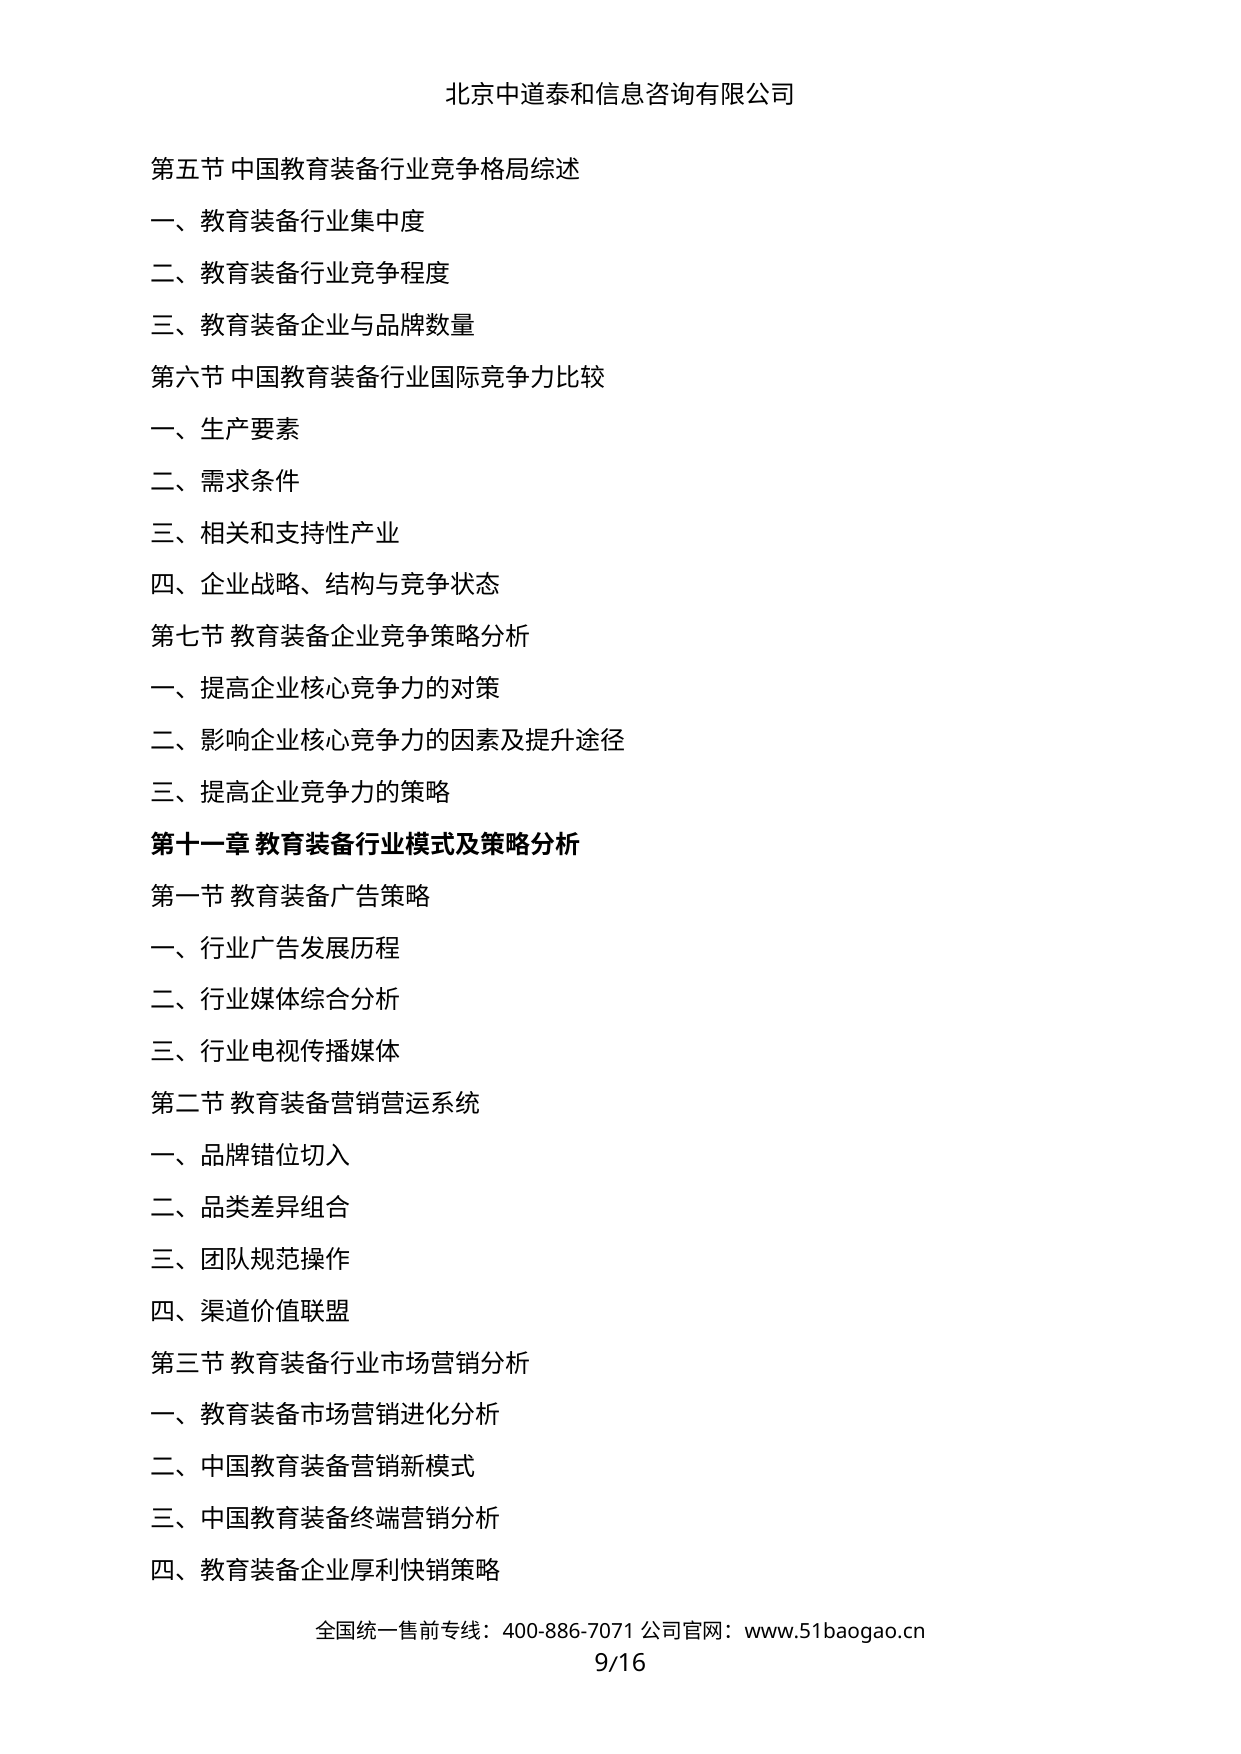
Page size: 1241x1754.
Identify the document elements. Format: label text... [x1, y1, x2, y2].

text 一、生产要素 [150, 409, 1090, 446]
text 三、相关和支持性产业 [150, 513, 1090, 549]
text 三、团队规范操作 [150, 1239, 1090, 1276]
text 二、需求条件 [150, 461, 1090, 497]
text 三、教育装备企业与品牌数量 [150, 306, 1090, 342]
text 二、行业媒体综合分析 [150, 980, 1090, 1016]
text 一、提高企业核心竞争力的对策 [150, 669, 1090, 705]
text 一、行业广告发展历程 [150, 928, 1090, 964]
text 二、教育装备行业竞争程度 [150, 254, 1090, 290]
text 二、品类差异组合 [150, 1187, 1090, 1224]
text 三、提高企业竞争力的策略 [150, 772, 1090, 809]
text 第六节 中国教育装备行业国际竞争力比较 [150, 357, 1090, 394]
text 四、教育装备企业厚利快销策略 [150, 1551, 1090, 1587]
text 一、教育装备行业集中度 [150, 202, 1090, 238]
text 四、企业战略、结构与竞争状态 [150, 565, 1090, 601]
text 二、中国教育装备营销新模式 [150, 1447, 1090, 1483]
text 第二节 教育装备营销营运系统 [150, 1084, 1090, 1120]
text 第十一章 教育装备行业模式及策略分析 [150, 824, 1090, 861]
text 一、品牌错位切入 [150, 1136, 1090, 1172]
text 二、影响企业核心竞争力的因素及提升途径 [150, 721, 1090, 757]
text 四、渠道价值联盟 [150, 1291, 1090, 1327]
text 一、教育装备市场营销进化分析 [150, 1395, 1090, 1431]
text 第五节 中国教育装备行业竞争格局综述 [150, 150, 1090, 186]
text 第三节 教育装备行业市场营销分析 [150, 1343, 1090, 1379]
text 三、行业电视传播媒体 [150, 1032, 1090, 1068]
text 第一节 教育装备广告策略 [150, 876, 1090, 912]
text 三、中国教育装备终端营销分析 [150, 1499, 1090, 1535]
text 第七节 教育装备企业竞争策略分析 [150, 617, 1090, 653]
